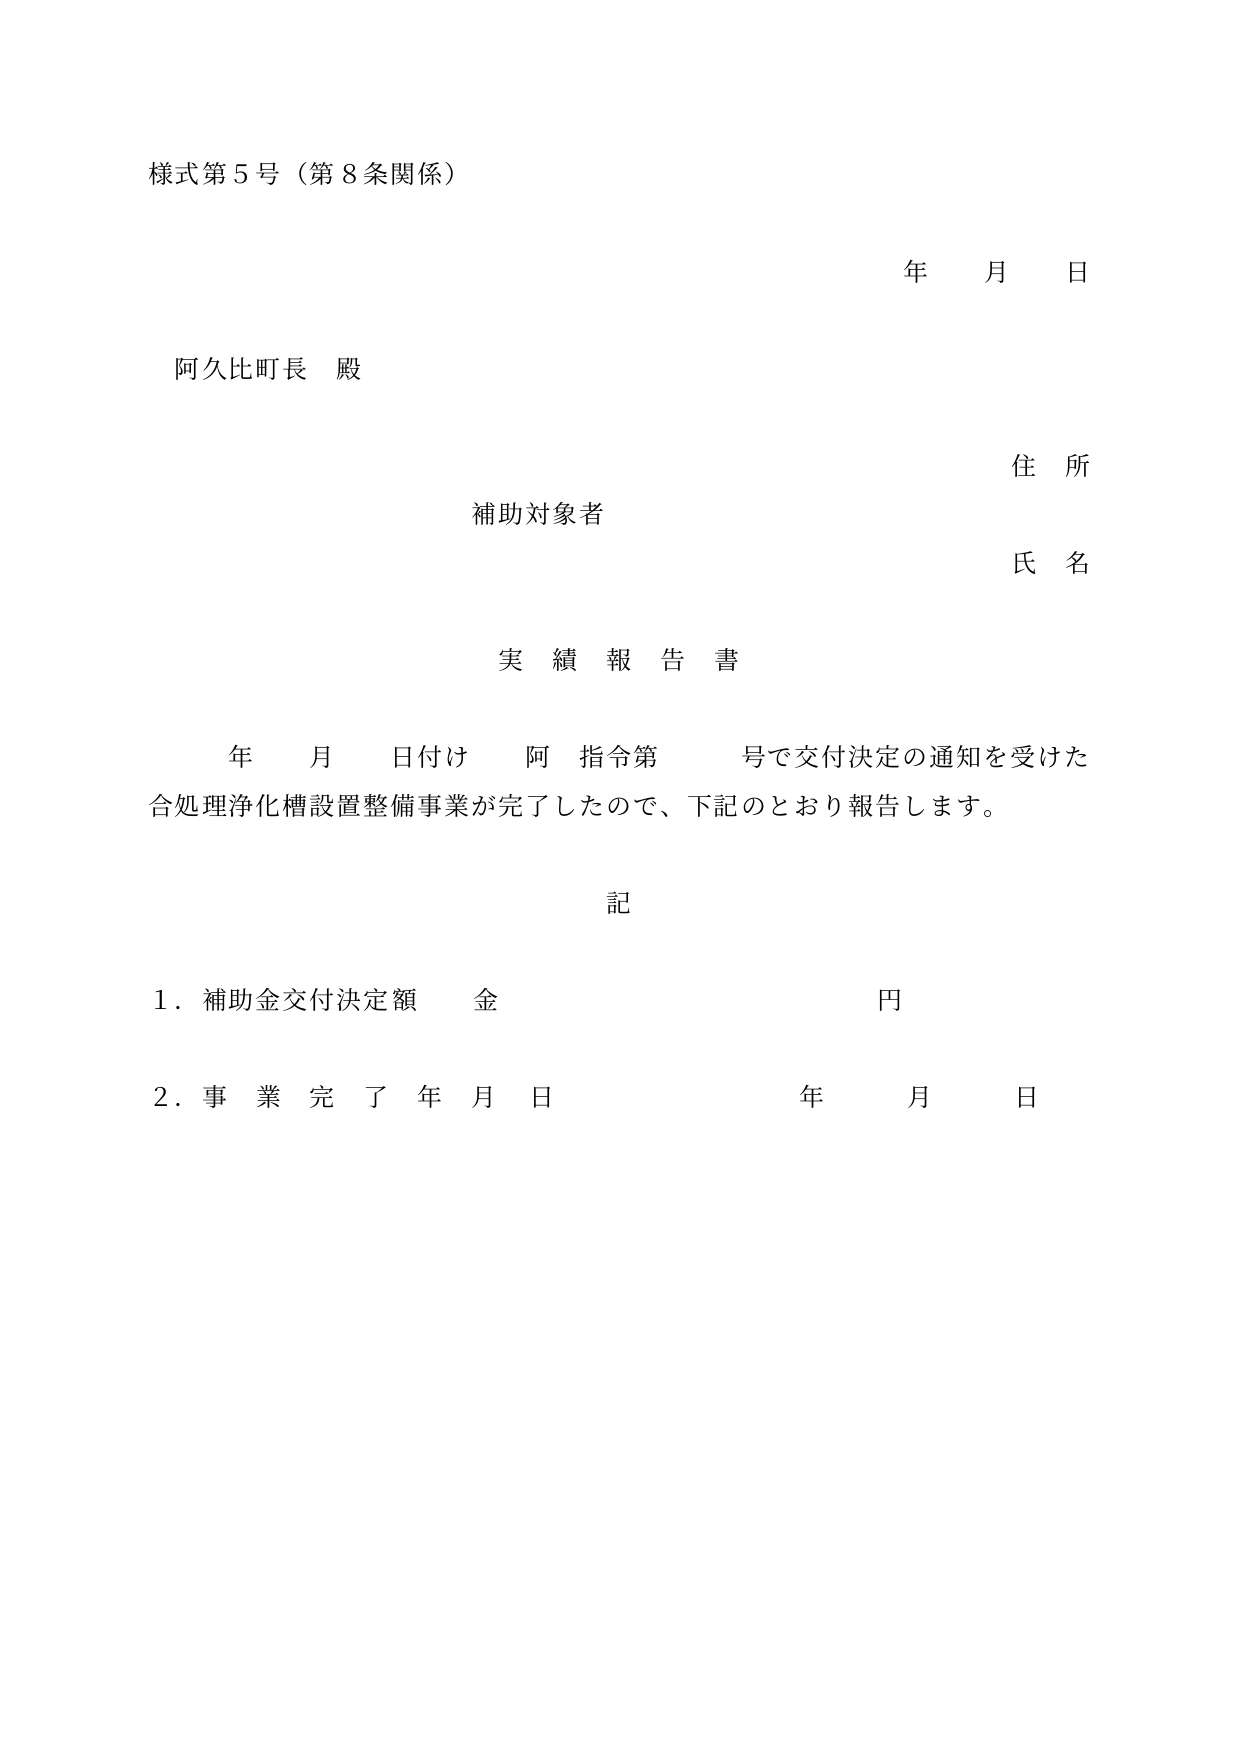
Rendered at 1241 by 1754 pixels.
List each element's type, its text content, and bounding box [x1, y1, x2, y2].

text 氏 名 [148, 537, 1092, 586]
text 年 月 日 [148, 246, 1092, 294]
text 様式第５号（第８条関係） [148, 149, 1092, 197]
text 阿久比町長 殿 [148, 343, 1092, 392]
text 実 績 報 告 書 [148, 634, 1092, 683]
text 補助対象者 [148, 489, 1092, 537]
text ２．事業完了年月日 年 月 日 [148, 1071, 1092, 1120]
subtitle 記 [148, 877, 1092, 926]
text 年 月 日付け 阿 指令第 号で交付決定の通知を受けた合処理浄化槽設置整備事業が完了したので、下記のとおり報告します。 [148, 731, 1092, 828]
text １．補助金交付決定額 金 円 [148, 974, 1092, 1023]
text 住 所 [148, 440, 1092, 489]
